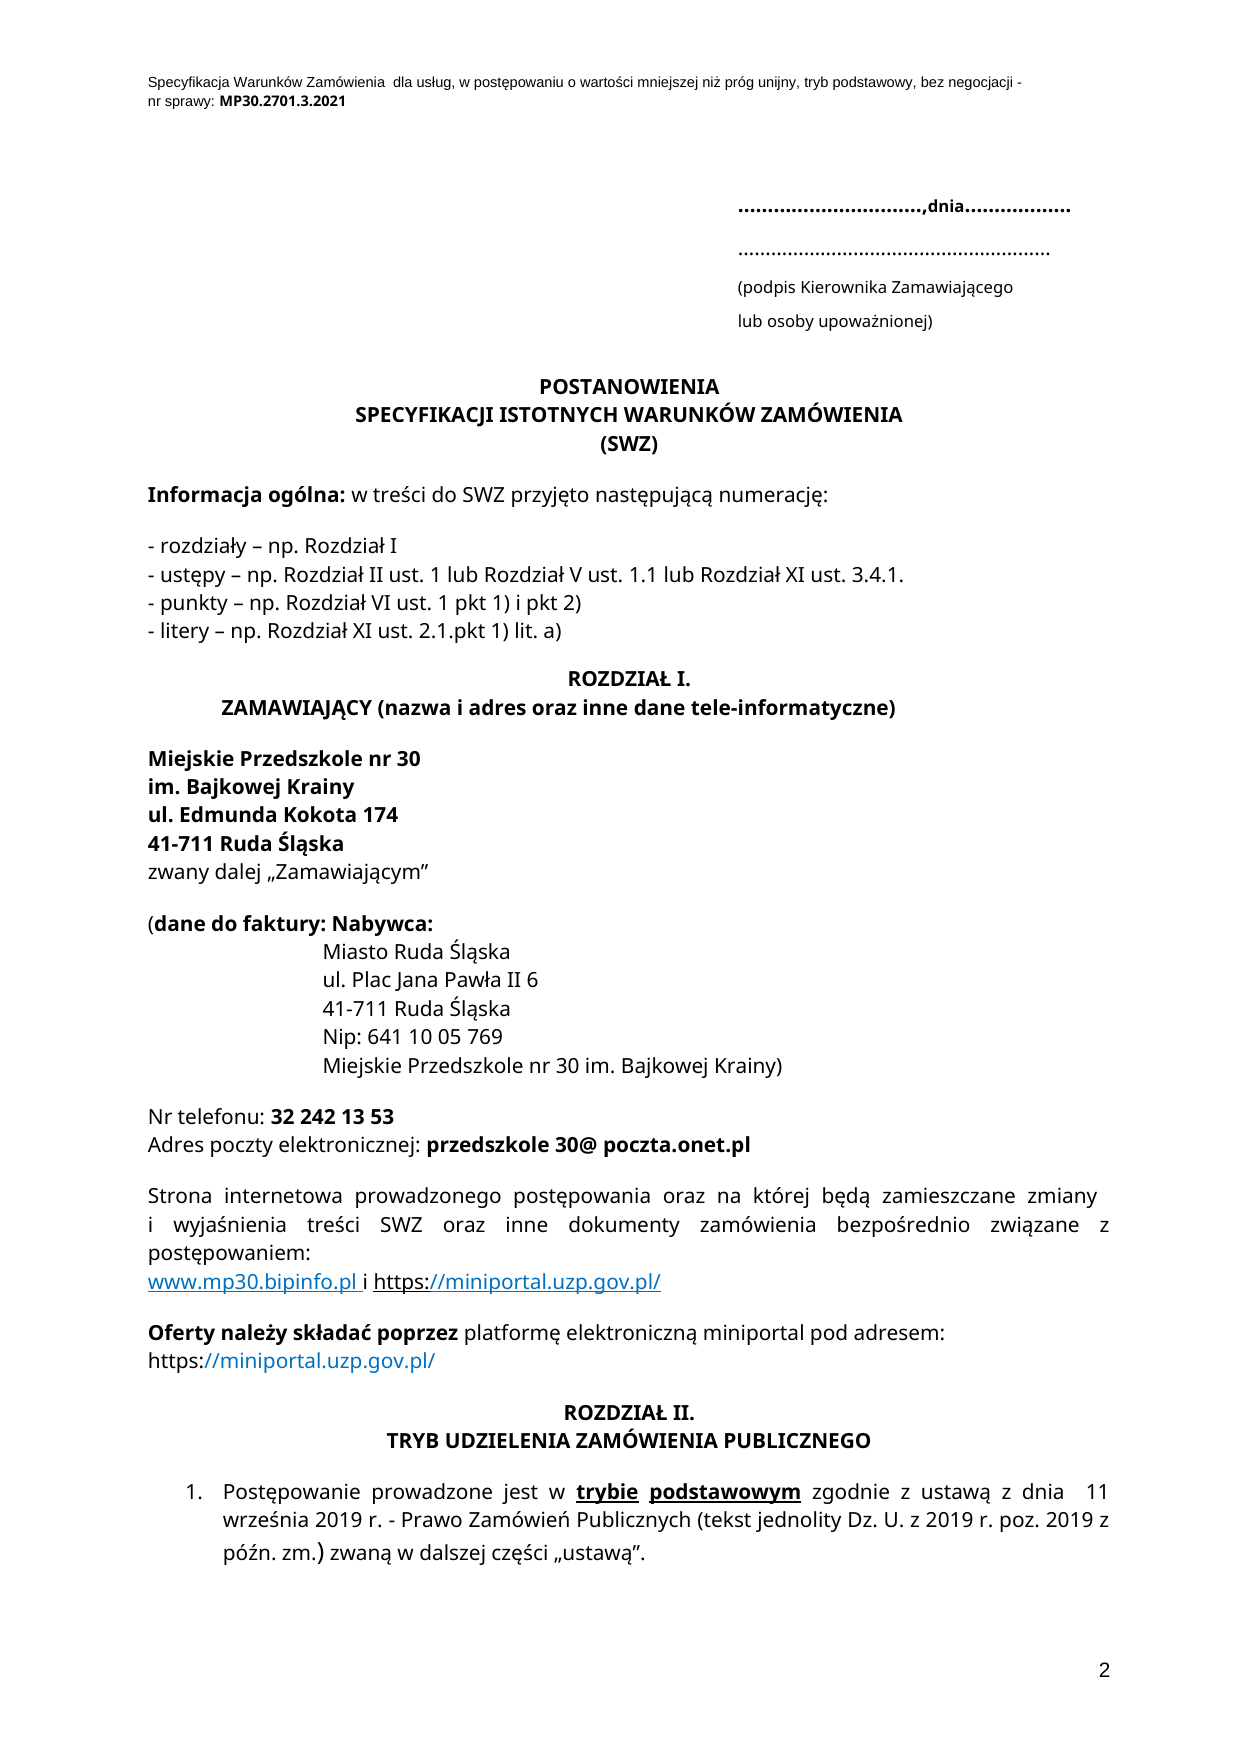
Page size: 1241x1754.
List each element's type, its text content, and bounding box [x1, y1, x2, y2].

text ROZDZIAŁ II. [148, 1398, 1110, 1426]
text ul. Plac Jana Pawła II 6 [148, 966, 1110, 994]
text ul. Edmunda Kokota 174 [148, 801, 1110, 829]
text 41-711 Ruda Śląska [148, 829, 1110, 857]
text 41-711 Ruda Śląska [148, 994, 1110, 1022]
text im. Bajkowej Krainy [148, 772, 1110, 801]
text https://miniportal.uzp.gov.pl/ [148, 1346, 1110, 1375]
text (dane do faktury: Nabywca: [148, 909, 1110, 937]
text zwany dalej „Zamawiającym” [148, 857, 1110, 886]
text - ustępy – np. Rozdział II ust. 1 lub Rozdział V ust. 1.1 lub Rozdział XI ust. 3.4.1. [148, 560, 1110, 588]
text www.mp30.bipinfo.pl i https://miniportal.uzp.gov.pl/ [148, 1267, 1110, 1295]
text Adres poczty elektronicznej: przedszkole 30@ poczta.onet.pl [148, 1130, 1110, 1159]
text (SWZ) [148, 429, 1110, 457]
text Strona internetowa prowadzonego postępowania oraz na której będą zamieszczane zmiany i wyjaśnienia treści SWZ oraz inne dokumenty zamówienia bezpośrednio związane z postępowaniem: [148, 1182, 1110, 1267]
text Oferty należy składać poprzez platformę elektroniczną miniportal pod adresem: [148, 1318, 1110, 1346]
text POSTANOWIENIA [148, 372, 1110, 401]
text Miejskie Przedszkole nr 30 im. Bajkowej Krainy) [148, 1051, 1110, 1079]
text SPECYFIKACJI ISTOTNYCH WARUNKÓW ZAMÓWIENIA [148, 401, 1110, 429]
text - rozdziały – np. Rozdział I [148, 531, 1110, 560]
text - litery – np. Rozdział XI ust. 2.1.pkt 1) lit. a) [148, 617, 1110, 645]
text Informacja ogólna: w treści do SWZ przyjęto następującą numerację: [148, 480, 1110, 508]
text - punkty – np. Rozdział VI ust. 1 pkt 1) i pkt 2) [148, 588, 1110, 617]
text lub osoby upoważnionej) [664, 309, 1110, 332]
text Nip: 641 10 05 769 [148, 1022, 1110, 1051]
text (podpis Kierownika Zamawiającego [664, 276, 1110, 298]
text ………………………………………………… [664, 233, 1110, 261]
text Miasto Ruda Śląska [148, 937, 1110, 966]
list Postępowanie prowadzone jest w trybie podstawowym zgodnie z ustawą z dnia 11 września 2019 r. - Prawo Zamówień Publicznych (tekst jednolity Dz. U. z 2019 r. poz. 2019 z późn. zm.) zwaną w dalszej części „ustawą”. [185, 1477, 1110, 1568]
list ZAMAWIAJĄCY (nazwa i adres oraz inne dane tele-informatyczne) [221, 693, 1110, 721]
text ………………………….,dnia……………… [664, 190, 1110, 219]
text ROZDZIAŁ I. [148, 664, 1110, 693]
text Miejskie Przedszkole nr 30 [148, 744, 1110, 772]
text Nr telefonu: 32 242 13 53 [148, 1102, 1110, 1130]
text TRYB UDZIELENIA ZAMÓWIENIA PUBLICZNEGO [148, 1426, 1110, 1454]
